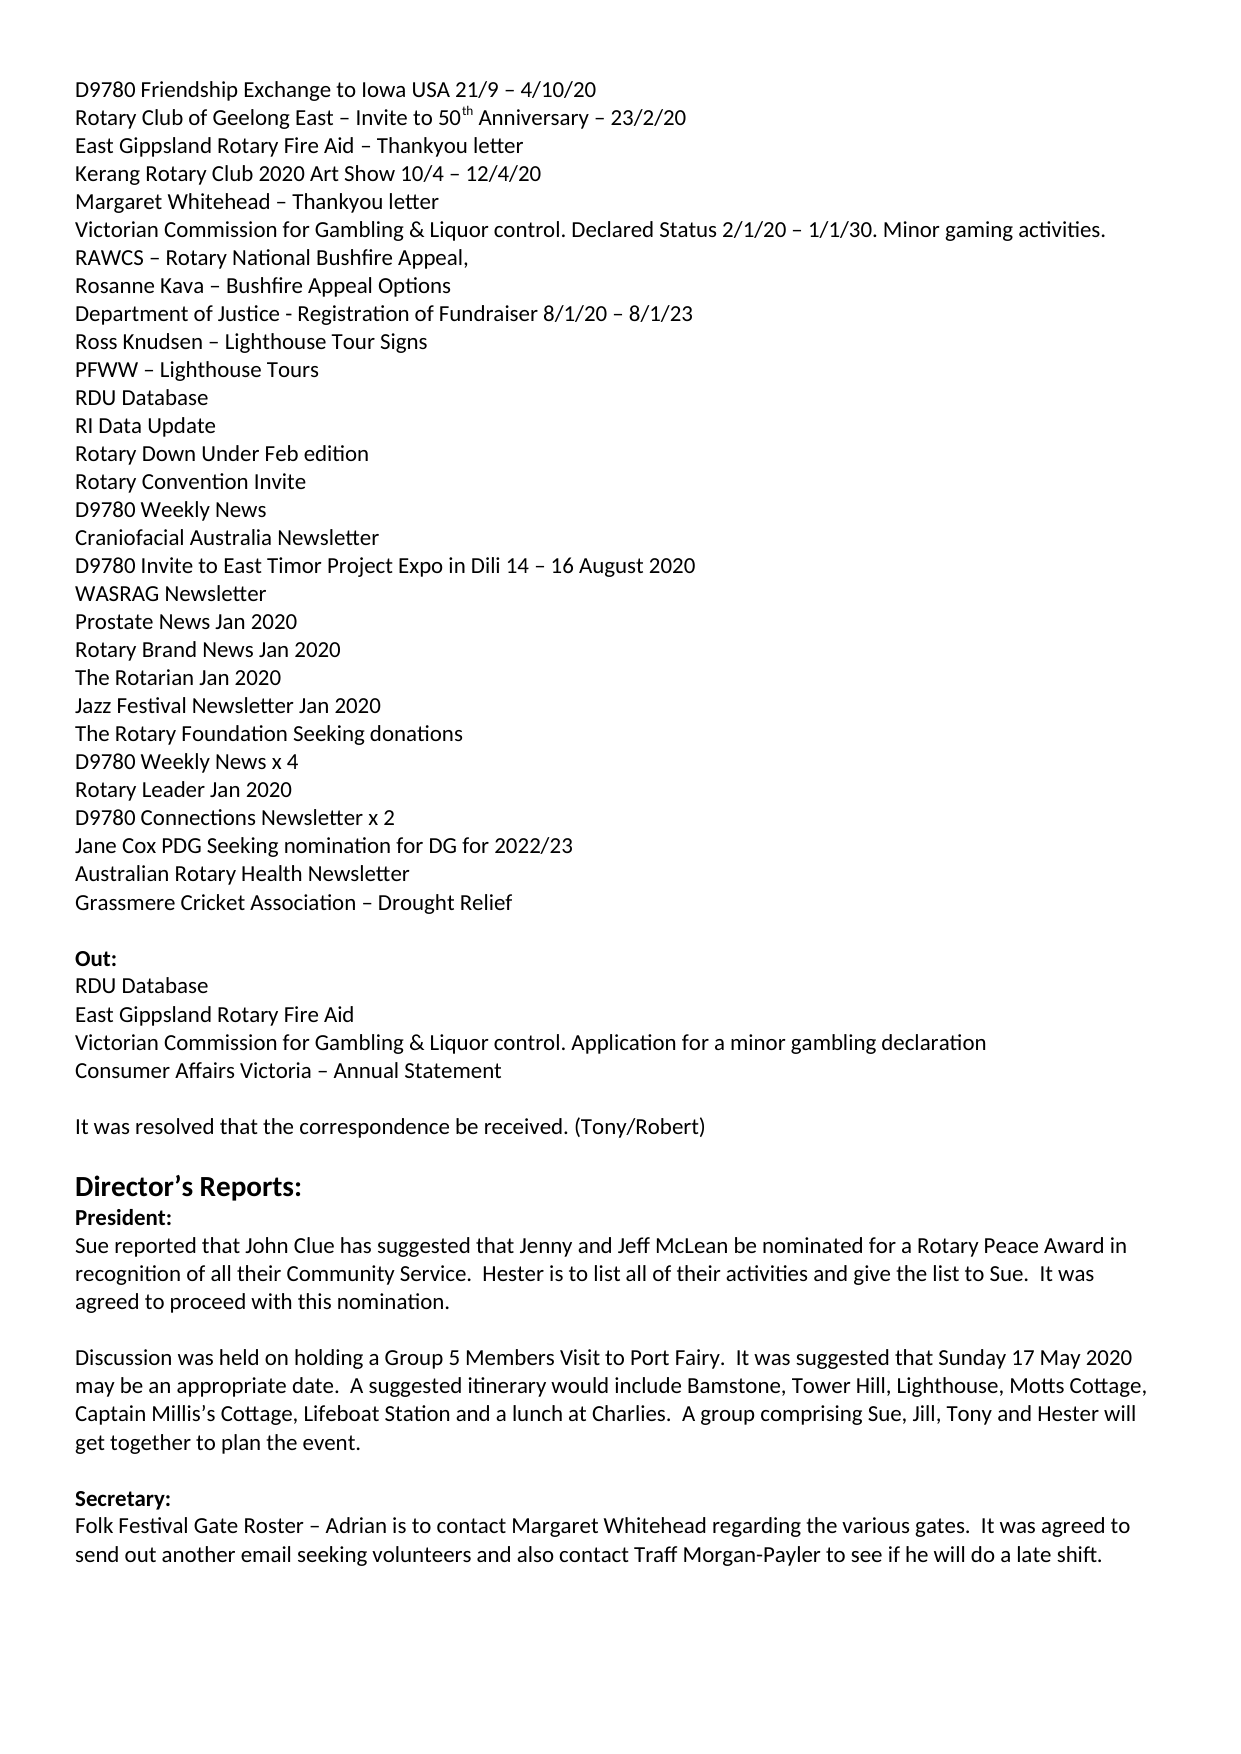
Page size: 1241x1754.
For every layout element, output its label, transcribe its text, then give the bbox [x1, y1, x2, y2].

text East Gippsland Rotary Fire Aid [75, 1000, 1165, 1028]
text Ross Knudsen – Lighthouse Tour Signs [75, 327, 1165, 355]
text Victorian Commission for Gambling & Liquor control. Declared Status 2/1/20 – 1/1/30. Minor gaming activities. [75, 215, 1165, 243]
text Grassmere Cricket Association – Drought Relief [75, 888, 1165, 916]
text Victorian Commission for Gambling & Liquor control. Application for a minor gambling declaration [75, 1028, 1165, 1056]
text It was resolved that the correspondence be received. (Tony/Robert) [75, 1112, 1165, 1140]
text RDU Database [75, 972, 1165, 1000]
text WASRAG Newsletter [75, 579, 1165, 607]
text Prostate News Jan 2020 [75, 607, 1165, 635]
text Margaret Whitehead – Thankyou letter [75, 187, 1165, 215]
text D9780 Weekly News [75, 495, 1165, 523]
text Secretary: [75, 1484, 1165, 1512]
text Out: [75, 944, 1165, 972]
text The Rotary Foundation Seeking donations [75, 719, 1165, 747]
text Department of Justice - Registration of Fundraiser 8/1/20 – 8/1/23 [75, 299, 1165, 327]
text Rotary Brand News Jan 2020 [75, 635, 1165, 663]
text East Gippsland Rotary Fire Aid – Thankyou letter [75, 131, 1165, 159]
text D9780 Friendship Exchange to Iowa USA 21/9 – 4/10/20 [75, 75, 1165, 103]
text Rotary Down Under Feb edition [75, 439, 1165, 467]
text Rotary Leader Jan 2020 [75, 776, 1165, 803]
text D9780 Invite to East Timor Project Expo in Dili 14 – 16 August 2020 [75, 551, 1165, 579]
text Discussion was held on holding a Group 5 Members Visit to Port Fairy. It was suggested that Sunday 17 May 2020 may be an appropriate date. A suggested itinerary would include Bamstone, Tower Hill, Lighthouse, Motts Cottage, Captain Millis’s Cottage, Lifeboat Station and a lunch at Charlies. A group comprising Sue, Jill, Tony and Hester will get together to plan the event. [75, 1343, 1165, 1456]
text Rotary Club of Geelong East – Invite to 50th Anniversary – 23/2/20 [75, 103, 1165, 131]
text Sue reported that John Clue has suggested that Jenny and Jeff McLean be nominated for a Rotary Peace Award in recognition of all their Community Service. Hester is to list all of their activities and give the list to Sue. It was agreed to proceed with this nomination. [75, 1231, 1165, 1316]
text RAWCS – Rotary National Bushfire Appeal, [75, 243, 1165, 271]
text Jazz Festival Newsletter Jan 2020 [75, 691, 1165, 719]
text Director’s Reports: [75, 1168, 1165, 1203]
text President: [75, 1203, 1165, 1231]
text Rosanne Kava – Bushfire Appeal Options [75, 271, 1165, 299]
text Kerang Rotary Club 2020 Art Show 10/4 – 12/4/20 [75, 159, 1165, 187]
text Craniofacial Australia Newsletter [75, 523, 1165, 551]
text PFWW – Lighthouse Tours [75, 355, 1165, 383]
text D9780 Weekly News x 4 [75, 747, 1165, 776]
text Australian Rotary Health Newsletter [75, 859, 1165, 888]
text RI Data Update [75, 411, 1165, 439]
text Folk Festival Gate Roster – Adrian is to contact Margaret Whitehead regarding the various gates. It was agreed to send out another email seeking volunteers and also contact Traff Morgan-Payler to see if he will do a late shift. [75, 1512, 1165, 1568]
text Jane Cox PDG Seeking nomination for DG for 2022/23 [75, 832, 1165, 859]
text RDU Database [75, 383, 1165, 411]
text Rotary Convention Invite [75, 467, 1165, 495]
text D9780 Connections Newsletter x 2 [75, 803, 1165, 832]
text The Rotarian Jan 2020 [75, 663, 1165, 691]
text Consumer Affairs Victoria – Annual Statement [75, 1056, 1165, 1084]
